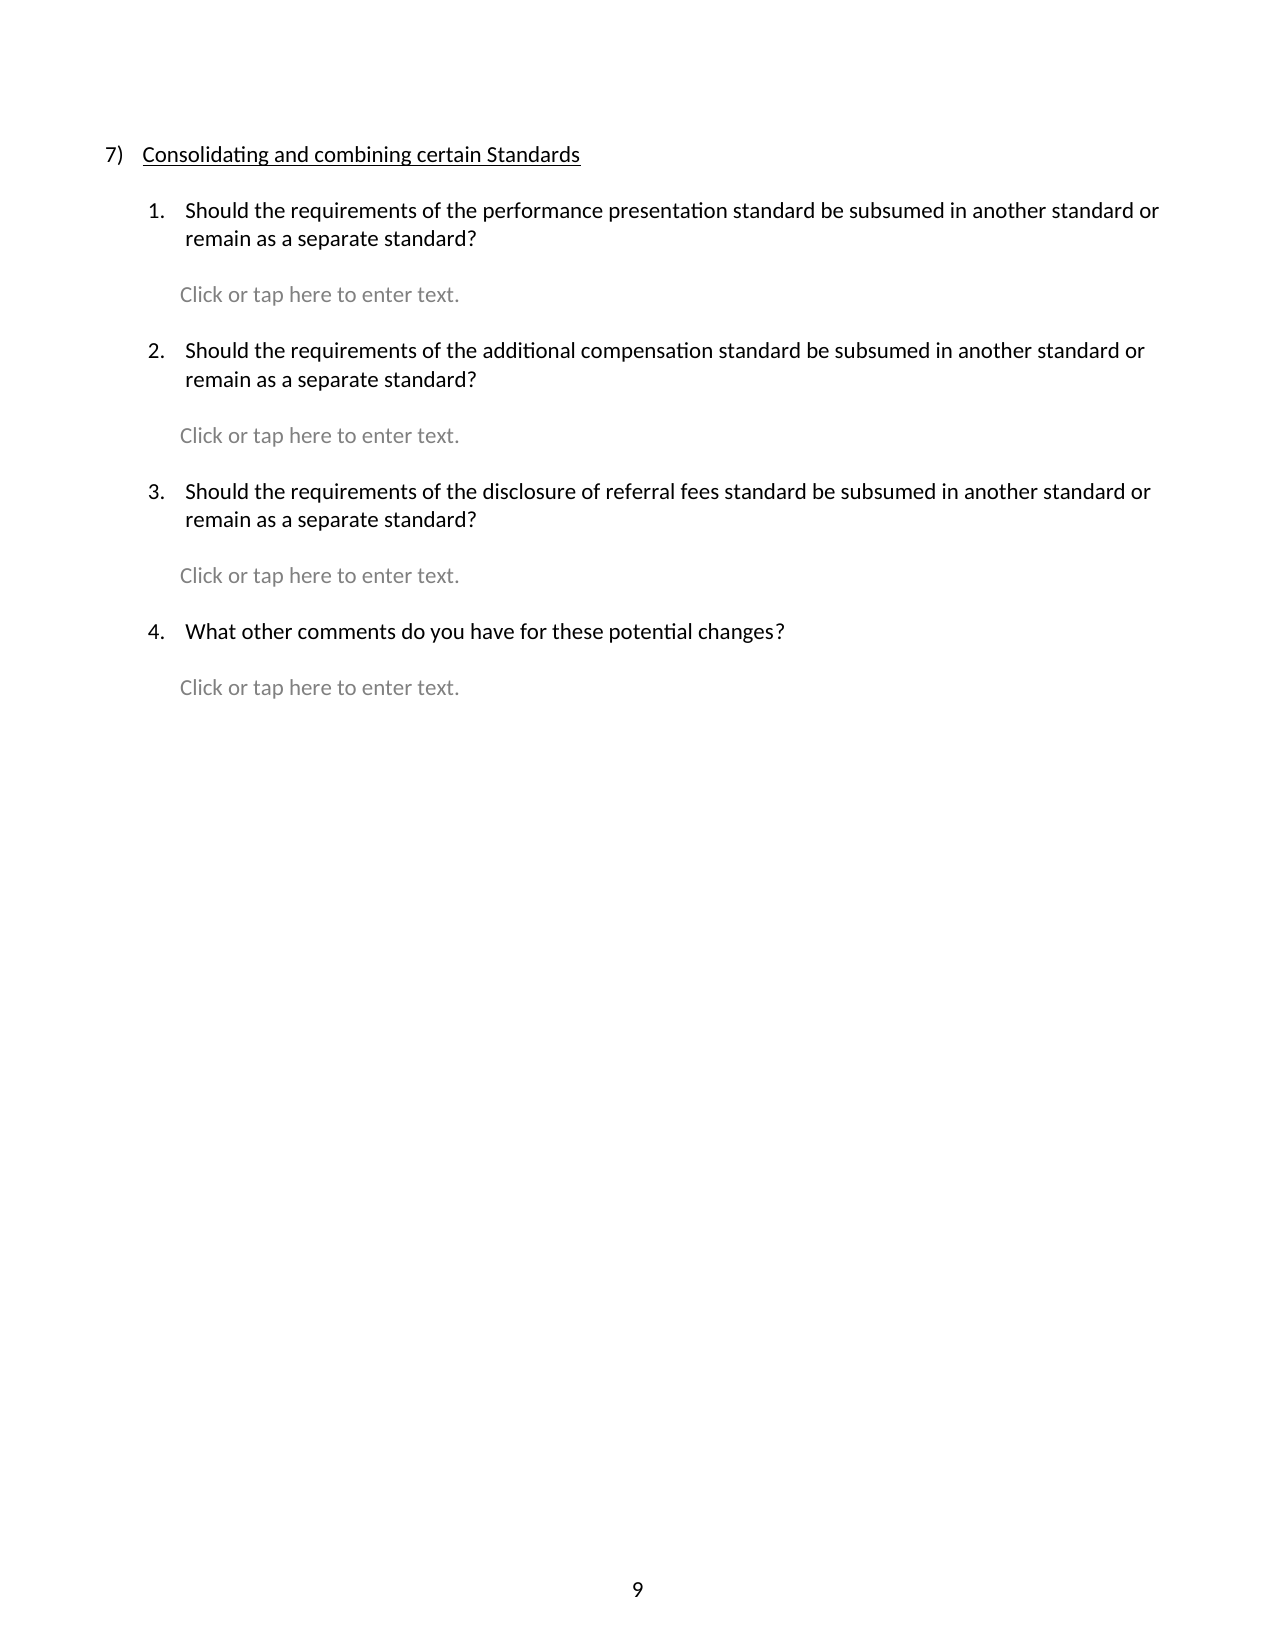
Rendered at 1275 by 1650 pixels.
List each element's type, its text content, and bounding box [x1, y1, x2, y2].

list What other comments do you have for these potential changes? [148, 617, 1170, 645]
list Should the requirements of the disclosure of referral fees standard be subsumed in another standard or remain as a separate standard? [148, 477, 1170, 533]
list Should the requirements of the additional compensation standard be subsumed in another standard or remain as a separate standard? [148, 337, 1170, 393]
list Should the requirements of the performance presentation standard be subsumed in another standard or remain as a separate standard? [148, 197, 1170, 253]
list Consolidating and combining certain Standards [105, 141, 1170, 168]
